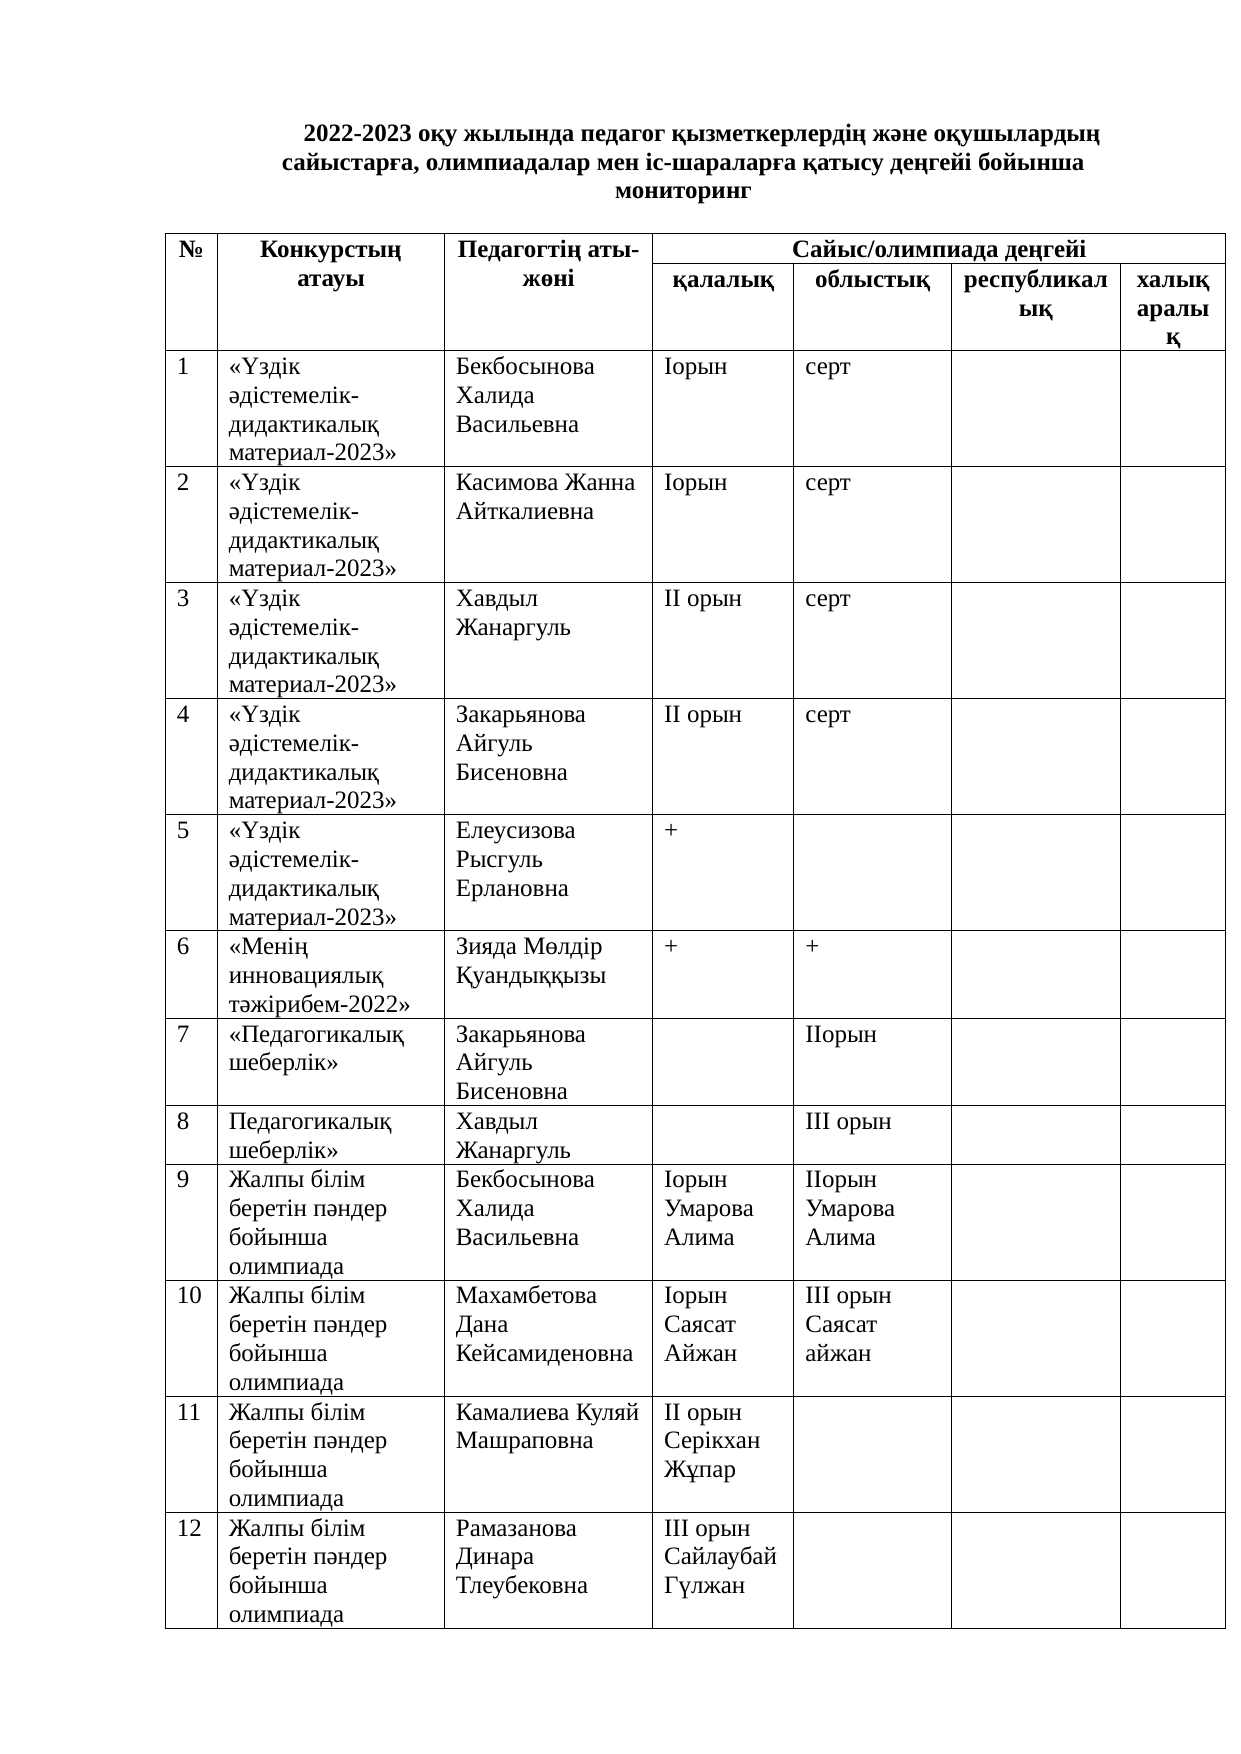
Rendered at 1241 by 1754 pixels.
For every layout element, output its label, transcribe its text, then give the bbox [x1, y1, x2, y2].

table_cell «Педагогикалық шеберлік» [218, 1019, 444, 1105]
table_cell Закарьянова Айгуль Бисеновна [445, 699, 652, 814]
table_cell [1121, 931, 1225, 1018]
table_cell [952, 1019, 1120, 1105]
table_cell ІІ орын Серікхан Жұпар [653, 1397, 793, 1512]
table_cell Бекбосынова Халида Васильевна [445, 1165, 652, 1279]
table_header Педагогтің аты-жөні [445, 234, 652, 350]
table_header Конкурстың атауы [218, 234, 444, 350]
table_cell ІІ орын [653, 583, 793, 698]
table_cell 9 [166, 1165, 217, 1279]
table_cell 11 [166, 1397, 217, 1512]
table_cell Педагогикалық шеберлік» [218, 1106, 444, 1163]
table_cell [952, 467, 1120, 582]
table_cell 8 [166, 1106, 217, 1163]
table_cell Жалпы білім беретін пәндер бойынша олимпиада [218, 1281, 444, 1396]
table_cell ІІІ орын Саясат айжан [794, 1281, 951, 1396]
table_cell Бекбосынова Халида Васильевна [445, 351, 652, 466]
table_cell халықаралық [1121, 264, 1225, 350]
table_cell [794, 1397, 951, 1512]
table_cell Закарьянова Айгуль Бисеновна [445, 1019, 652, 1105]
table_cell [1121, 699, 1225, 814]
table_cell «Үздік әдістемелік-дидактикалық материал-2023» [218, 351, 444, 466]
table_cell [952, 1281, 1120, 1396]
table_cell Іорын [653, 467, 793, 582]
table_cell серт [794, 699, 951, 814]
table_cell [1121, 467, 1225, 582]
table_cell 12 [166, 1513, 217, 1628]
table_cell [952, 583, 1120, 698]
table_cell [653, 1019, 793, 1105]
table_cell серт [794, 467, 951, 582]
table_header № [166, 234, 217, 350]
table_cell [1121, 815, 1225, 930]
table_cell облыстық [794, 264, 951, 350]
table_cell Іорын Саясат Айжан [653, 1281, 793, 1396]
table_cell + [794, 931, 951, 1018]
table_cell [794, 1513, 951, 1628]
table_cell Елеусизова Рысгуль Ерлановна [445, 815, 652, 930]
table_cell [1121, 1106, 1225, 1163]
table_cell қалалық [653, 264, 793, 350]
table_cell + [653, 815, 793, 930]
table_cell Касимова Жанна Айткалиевна [445, 467, 652, 582]
table_cell 10 [166, 1281, 217, 1396]
table_cell [653, 1106, 793, 1163]
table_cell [218, 1513, 444, 1628]
table_cell «Үздік әдістемелік-дидактикалық материал-2023» [218, 815, 444, 930]
table_cell [952, 1397, 1120, 1512]
table_cell Жалпы білім беретін пәндер бойынша олимпиада [218, 1165, 444, 1279]
table_cell «Үздік әдістемелік-дидактикалық материал-2023» [218, 583, 444, 698]
table_cell [1121, 1019, 1225, 1105]
table_cell 3 [166, 583, 217, 698]
table_cell Хавдыл Жанаргуль [445, 583, 652, 698]
table_cell Іорын [653, 351, 793, 466]
table_cell ІІорын [794, 1019, 951, 1105]
table_cell 5 [166, 815, 217, 930]
table_cell [952, 1513, 1120, 1628]
table_cell 4 [166, 699, 217, 814]
table_cell 6 [166, 931, 217, 1018]
table_cell серт [794, 351, 951, 466]
table_cell [952, 815, 1120, 930]
text 2022-2023 оқу жылында педагог қызметкерлердің және оқушылардың сайыстарға, олимпиадалар мен іс-шараларға қатысу деңгейі бойынша мониторинг [215, 118, 1152, 204]
table_cell [952, 351, 1120, 466]
table_cell 7 [166, 1019, 217, 1105]
table_cell [952, 1165, 1120, 1279]
table_cell [952, 931, 1120, 1018]
table_cell Рамазанова Динара Тлеубековна [445, 1513, 652, 1628]
table_cell Хавдыл Жанаргуль [445, 1106, 652, 1163]
table_cell Махамбетова Дана Кейсамиденовна [445, 1281, 652, 1396]
table_cell республикалық [952, 264, 1120, 350]
table_cell «Менің инновациялық тәжірибем-2022» [218, 931, 444, 1018]
table_cell Іорын Умарова Алима [653, 1165, 793, 1279]
table_cell [1121, 1165, 1225, 1279]
table_cell серт [794, 583, 951, 698]
table_cell ІІІ орын Сайлаубай Гүлжан [653, 1513, 793, 1628]
table_cell [1121, 1513, 1225, 1628]
table_cell ІІІ орын [794, 1106, 951, 1163]
table_cell + [653, 931, 793, 1018]
table_cell [794, 815, 951, 930]
table_cell Камалиева Куляй Машраповна [445, 1397, 652, 1512]
table_cell «Үздік әдістемелік-дидактикалық материал-2023» [218, 699, 444, 814]
table_cell ІІорын Умарова Алима [794, 1165, 951, 1279]
table_cell [1121, 1397, 1225, 1512]
table_cell 1 [166, 351, 217, 466]
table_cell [218, 1397, 444, 1512]
table_cell «Үздік әдістемелік-дидактикалық материал-2023» [218, 467, 444, 582]
table_cell Зияда Мөлдір Қуандыққызы [445, 931, 652, 1018]
table_cell [952, 1106, 1120, 1163]
table_cell [1121, 1281, 1225, 1396]
table_cell [1121, 351, 1225, 466]
table_header Сайыс/олимпиада деңгейі [653, 234, 1225, 263]
table_cell ІІ орын [653, 699, 793, 814]
table_cell [1121, 583, 1225, 698]
table_cell 2 [166, 467, 217, 582]
table_cell [952, 699, 1120, 814]
